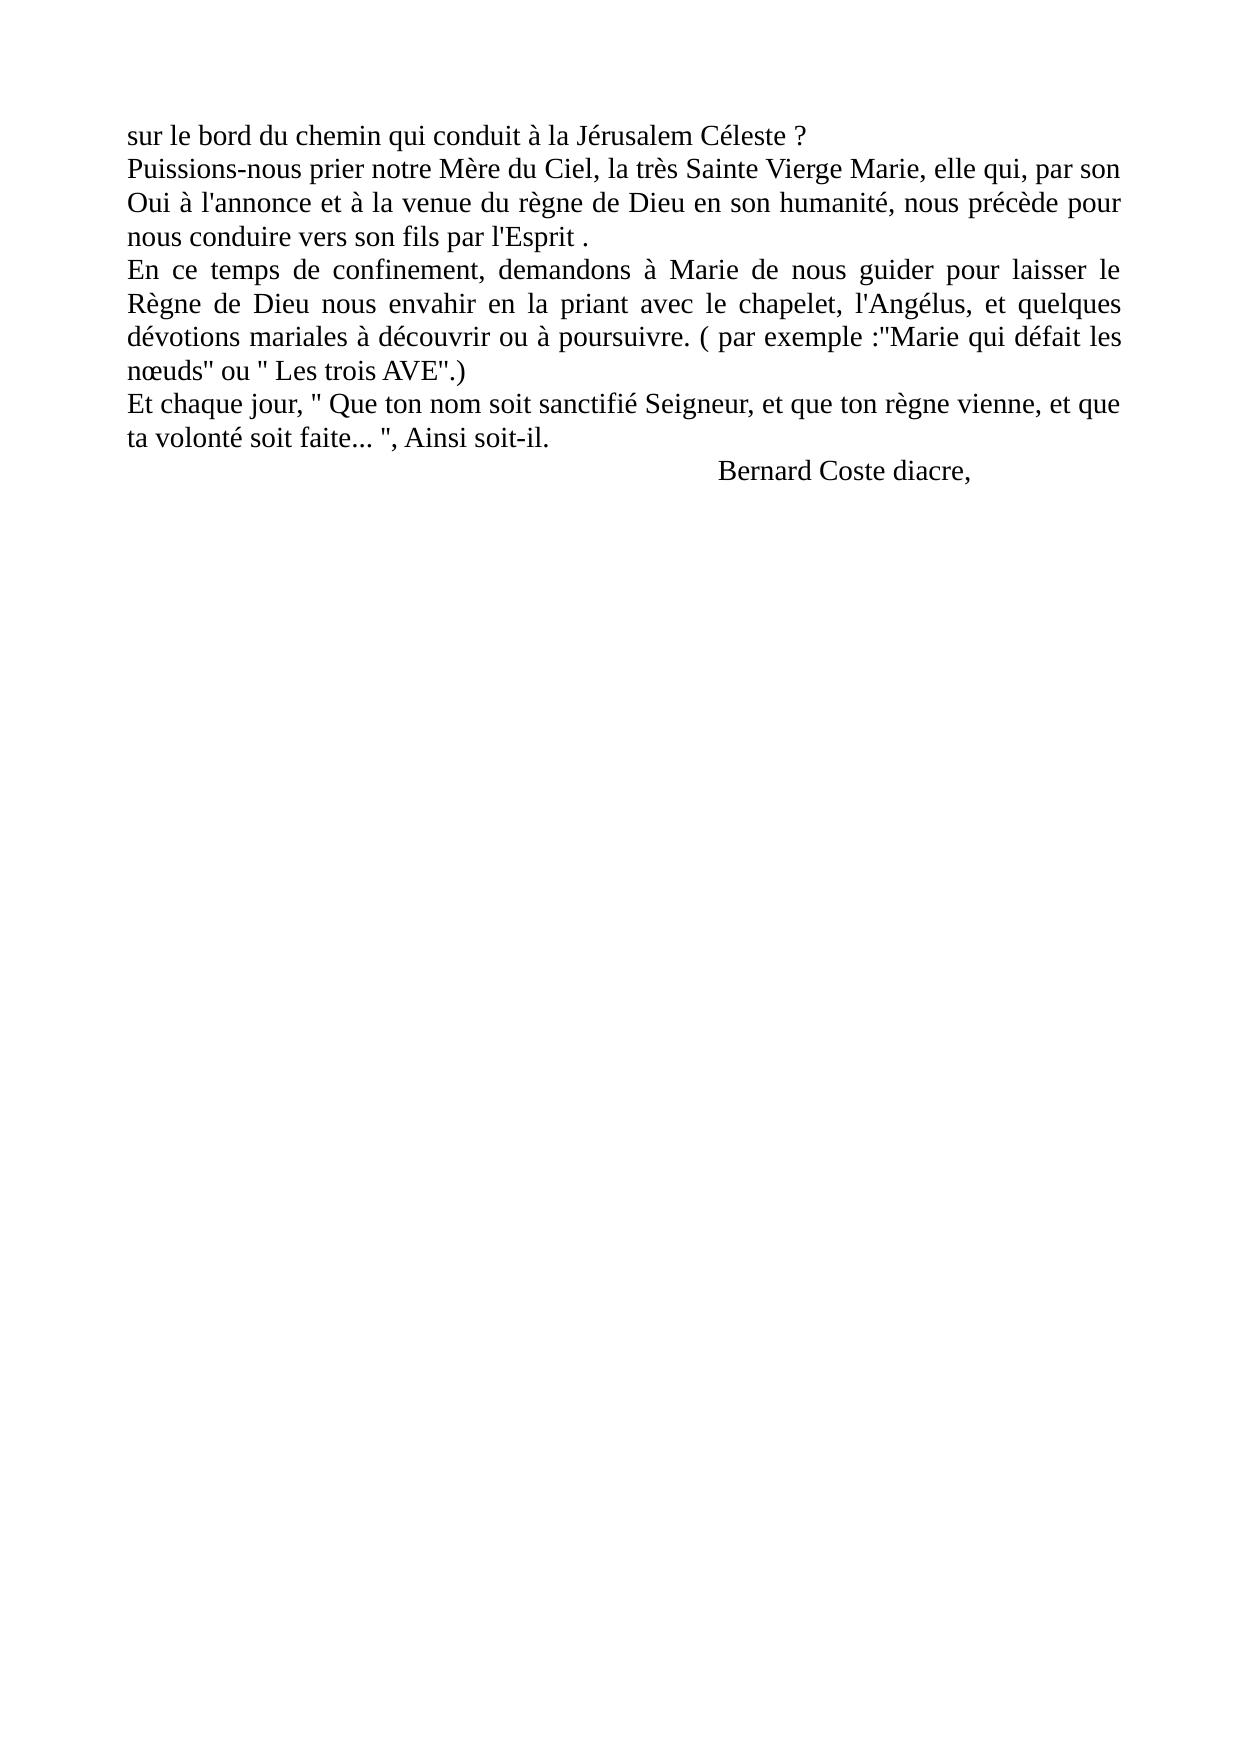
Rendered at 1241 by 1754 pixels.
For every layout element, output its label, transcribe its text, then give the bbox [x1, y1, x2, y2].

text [127, 118, 1122, 152]
text En ce temps de confinement, demandons à Marie de nous guider pour laisser le Règne de Dieu nous envahir en la priant avec le chapelet, l'Angélus, et quelques dévotions mariales à découvrir ou à poursuivre. ( par exemple :''Marie qui défait les nœuds'' ou '' Les trois AVE''.) [127, 252, 1122, 386]
text Puissions-nous prier notre Mère du Ciel, la très Sainte Vierge Marie, elle qui, par son Oui à l'annonce et à la venue du règne de Dieu en son humanité, nous précède pour nous conduire vers son fils par l'Esprit . [127, 152, 1122, 252]
text Et chaque jour, '' Que ton nom soit sanctifié Seigneur, et que ton règne vienne, et que ta volonté soit faite... '', Ainsi soit-il. [127, 386, 1122, 453]
text Bernard Coste diacre, [127, 453, 1122, 487]
